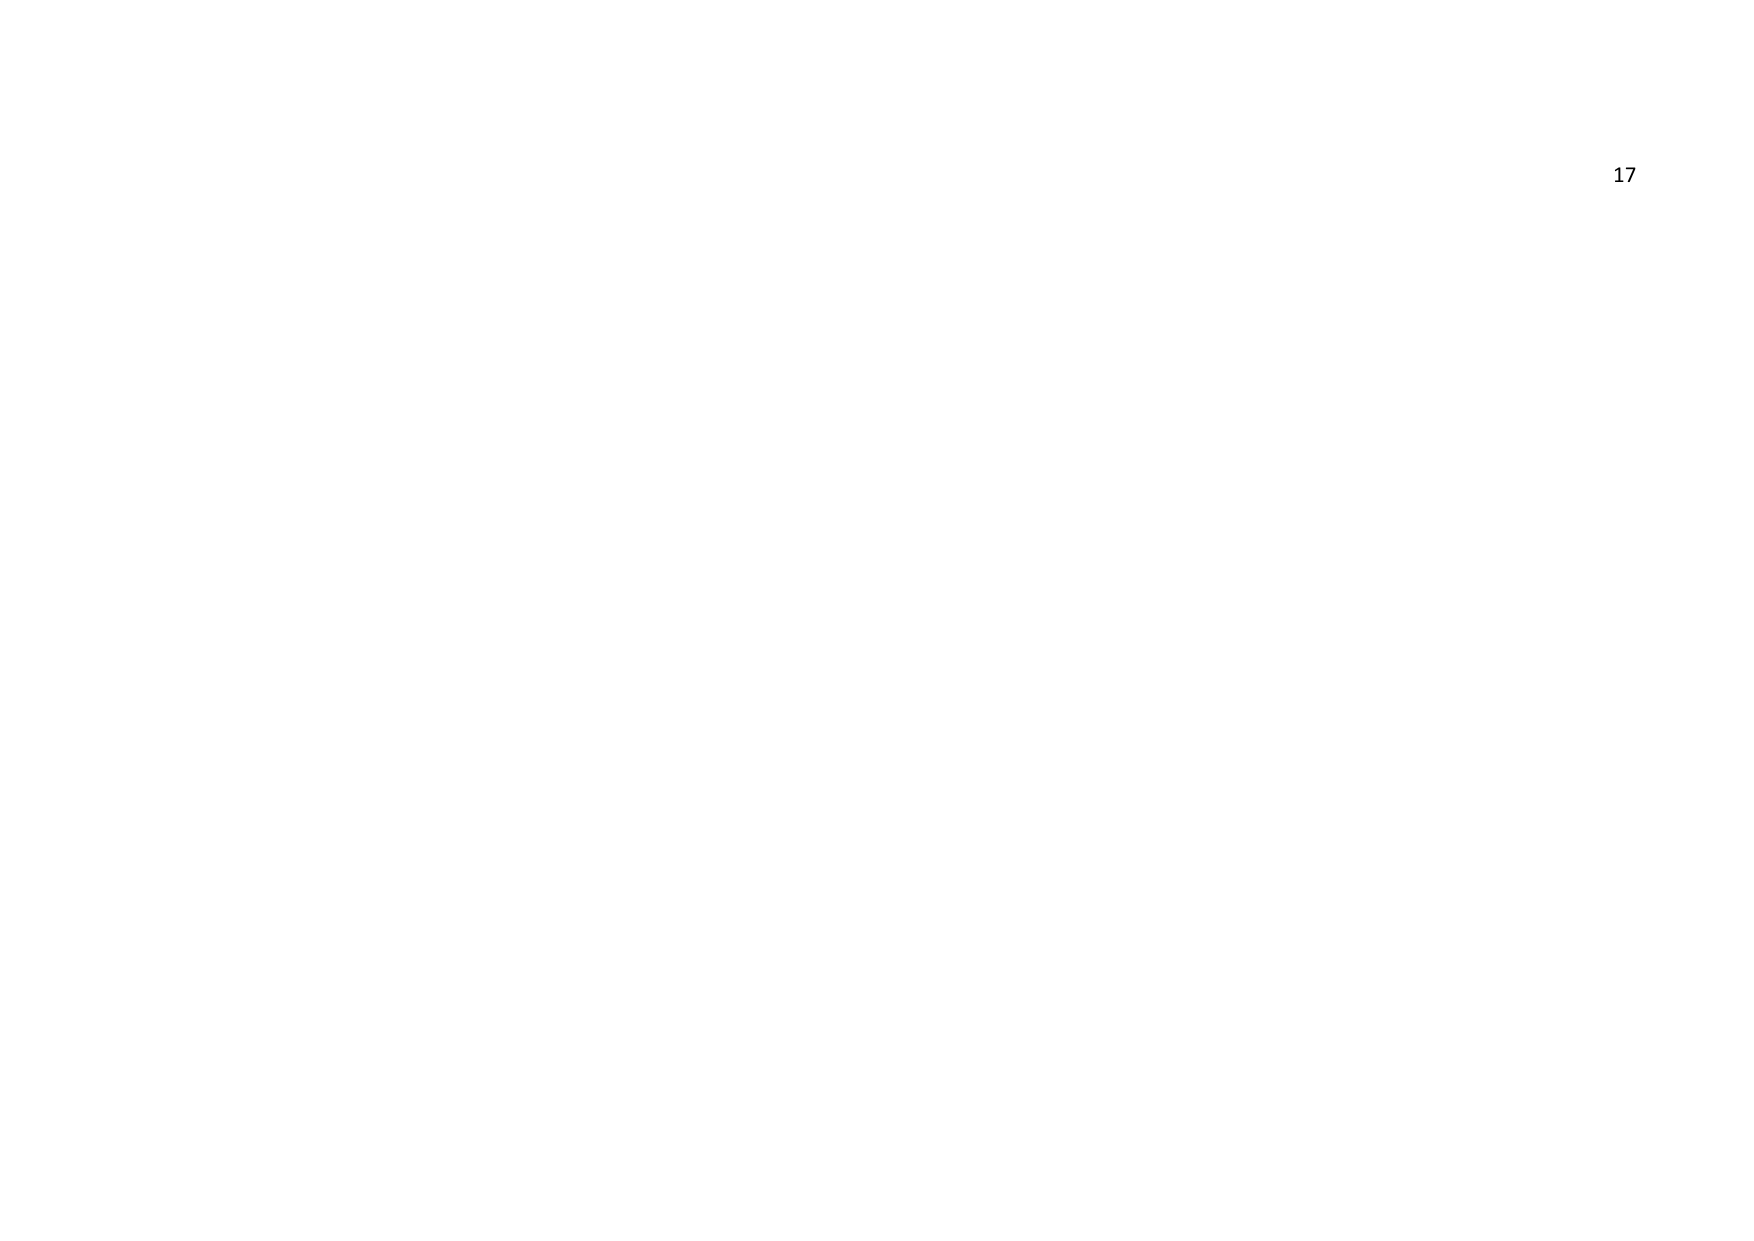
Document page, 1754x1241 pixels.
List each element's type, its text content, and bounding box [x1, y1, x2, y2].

text 17 [1613, 160, 1642, 188]
